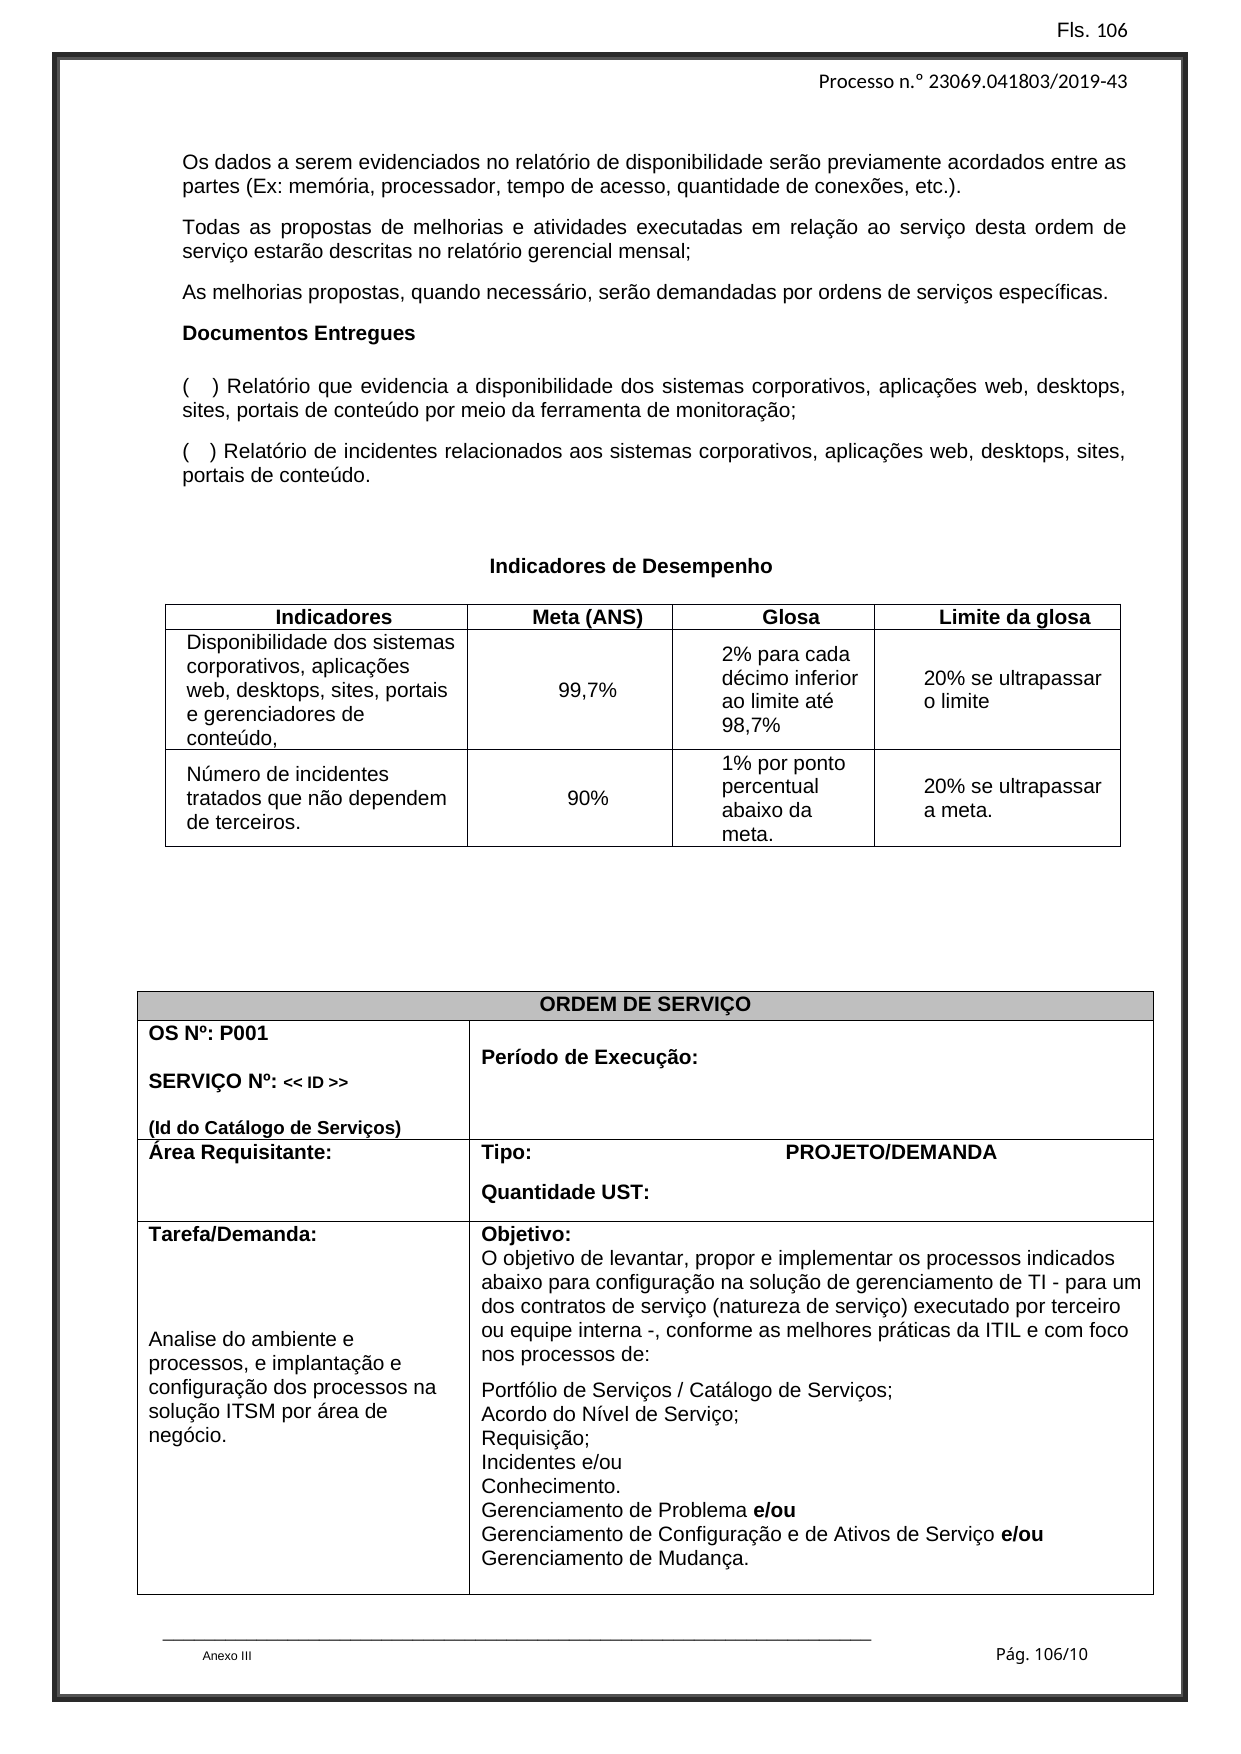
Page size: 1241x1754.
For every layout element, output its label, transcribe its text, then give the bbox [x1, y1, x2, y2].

table_header Limite da glosa [875, 605, 1120, 628]
table_header Glosa [673, 605, 874, 628]
table_cell 2% para cada décimo inferior ao limite até 98,7% [673, 630, 874, 749]
table_cell Área Requisitante: [138, 1140, 469, 1221]
text Todas as propostas de melhorias e atividades executadas em relação ao serviço desta ordem de serviço estarão descritas no relatório gerencial mensal; [182, 215, 1128, 263]
table_cell Tipo: PROJETO/DEMANDA Quantidade UST: [470, 1140, 1153, 1221]
table_header Indicadores [166, 605, 467, 628]
text ( ) Relatório de incidentes relacionados aos sistemas corporativos, aplicações web, desktops, sites, portais de conteúdo. [182, 439, 1128, 487]
text Os dados a serem evidenciados no relatório de disponibilidade serão previamente acordados entre as partes (Ex: memória, processador, tempo de acesso, quantidade de conexões, etc.). [182, 150, 1128, 198]
table_header ORDEM DE SERVIÇO [138, 992, 1153, 1020]
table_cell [138, 1222, 469, 1594]
table_cell Período de Execução: [470, 1021, 1153, 1138]
text Indicadores de Desempenho [200, 554, 1062, 578]
table_cell 99,7% [468, 630, 672, 749]
table_header Meta (ANS) [468, 605, 672, 628]
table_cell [470, 1222, 1153, 1594]
table_cell 20% se ultrapassar o limite [875, 630, 1120, 749]
text As melhorias propostas, quando necessário, serão demandadas por ordens de serviços específicas. [182, 280, 1128, 304]
table_cell 90% [468, 750, 672, 846]
text Documentos Entregues [182, 321, 1128, 345]
table_cell OS Nº: P001 SERVIÇO Nº: << ID >> (Id do Catálogo de Serviços) [138, 1021, 469, 1138]
table_cell 1% por ponto percentual abaixo da meta. [673, 750, 874, 846]
table_cell Número de incidentes tratados que não dependem de terceiros. [166, 750, 467, 846]
text ( ) Relatório que evidencia a disponibilidade dos sistemas corporativos, aplicações web, desktops, sites, portais de conteúdo por meio da ferramenta de monitoração; [182, 374, 1128, 422]
table_cell 20% se ultrapassar a meta. [875, 750, 1120, 846]
table_cell Disponibilidade dos sistemas corporativos, aplicações web, desktops, sites, portais e gerenciadores de conteúdo, [166, 630, 467, 749]
